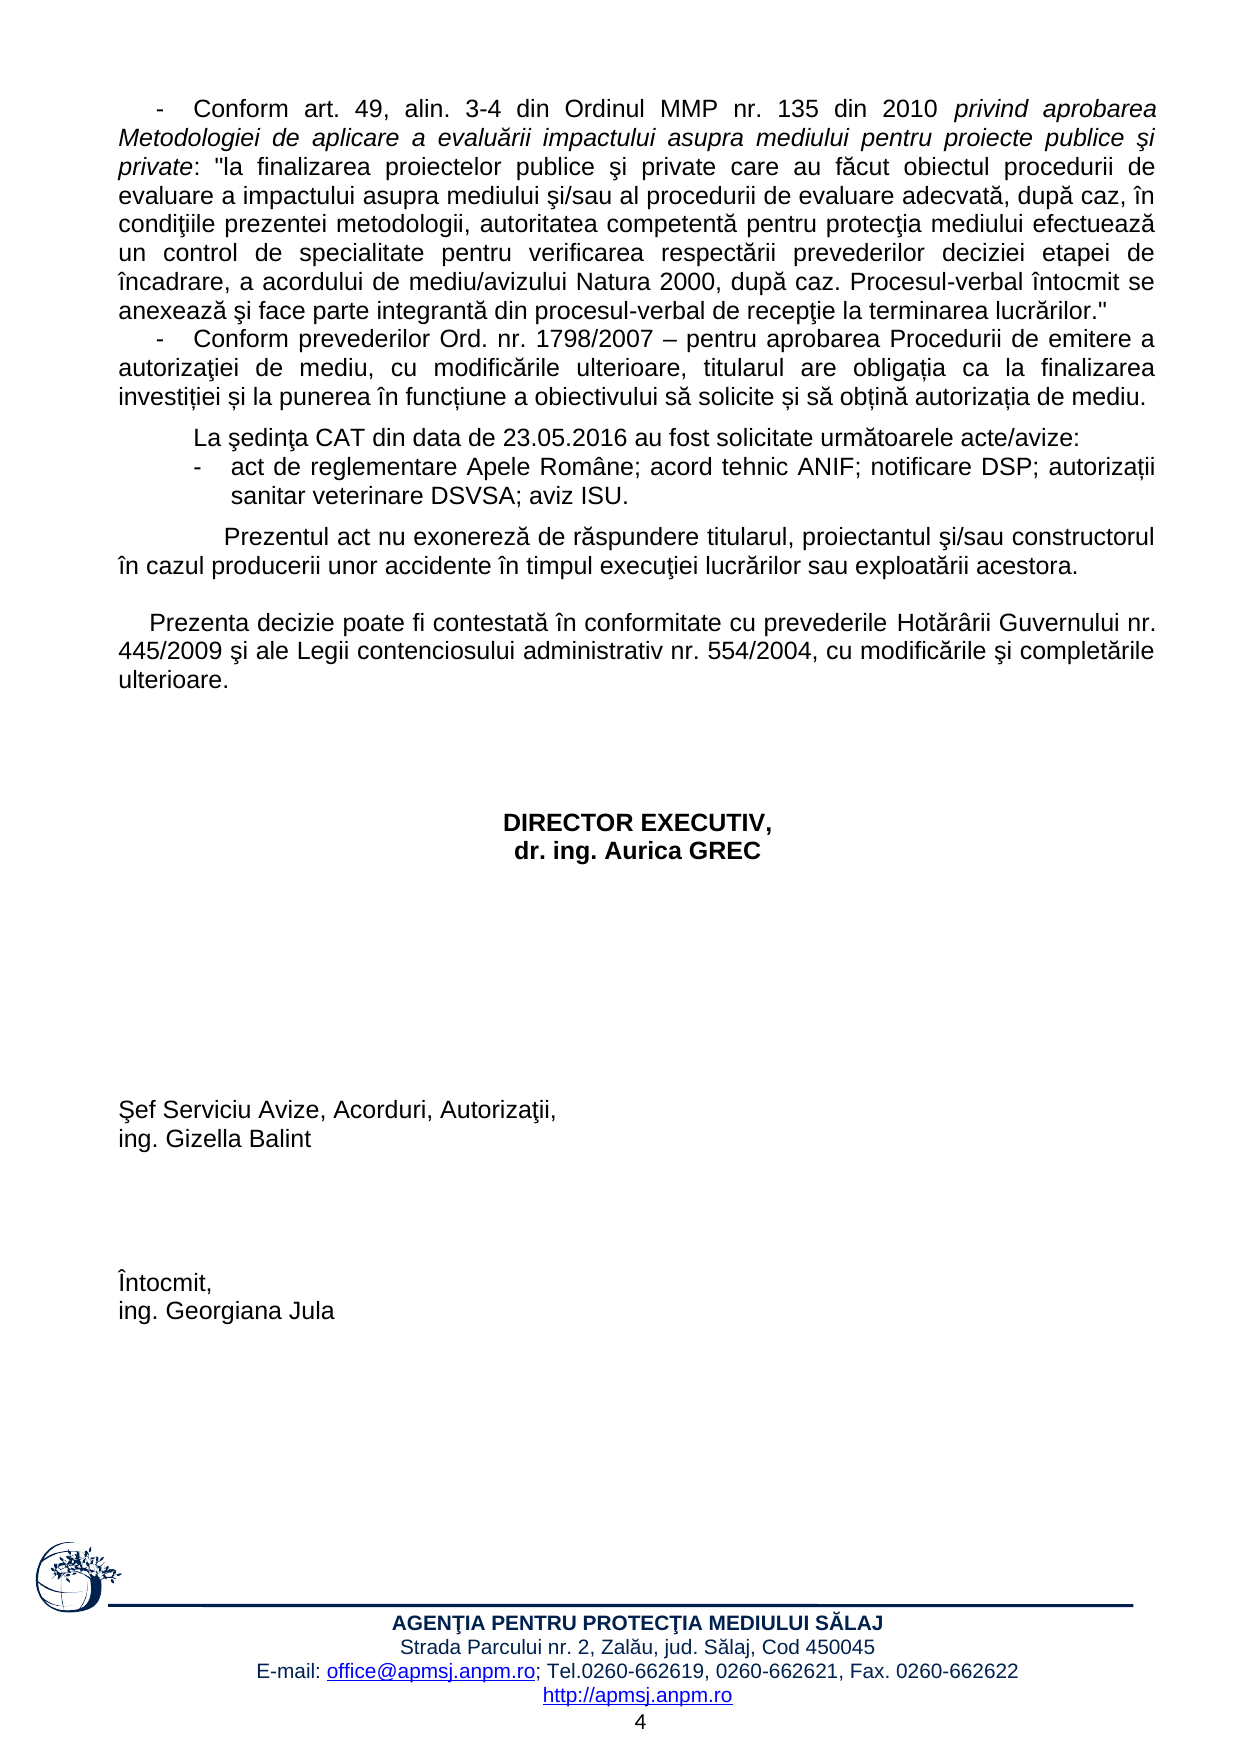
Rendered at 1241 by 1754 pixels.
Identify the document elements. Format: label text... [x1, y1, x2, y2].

text Prezenta decizie poate fi contestată în conformitate cu prevederile [118, 607, 1157, 694]
